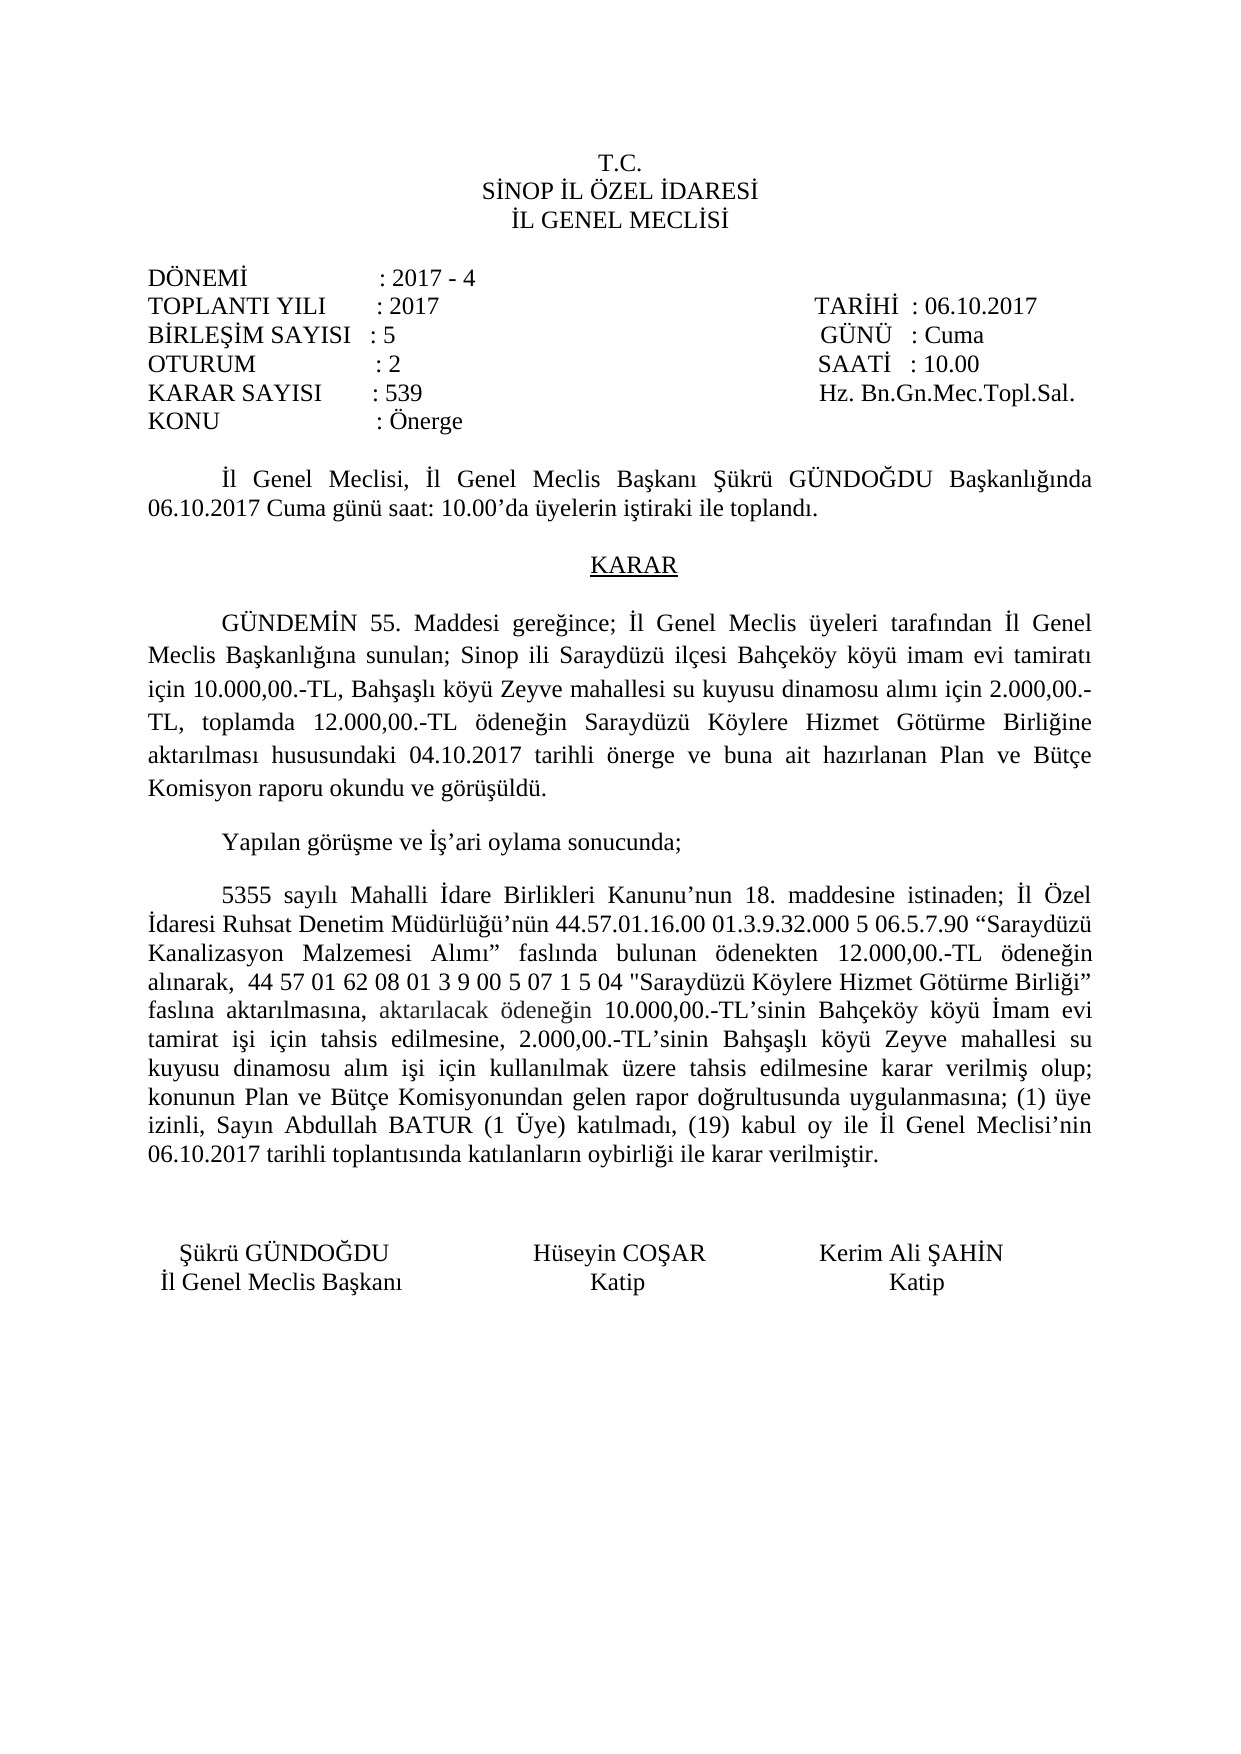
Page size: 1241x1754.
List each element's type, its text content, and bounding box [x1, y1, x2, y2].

text İl Genel Meclis Başkanı Katip Katip [148, 1267, 1093, 1296]
text Yapılan görüşme ve İş’ari oylama sonucunda; [148, 827, 1093, 855]
text TOPLANTI YILI : 2017 TARİHİ : 06.10.2017 [148, 291, 1093, 320]
text SİNOP İL ÖZEL İDARESİ [148, 176, 1093, 205]
text KARAR [516, 550, 1093, 579]
text İL GENEL MECLİSİ [148, 205, 1093, 234]
text DÖNEMİ : 2017 - 4 [148, 263, 1093, 291]
text KARAR SAYISI : 539 Hz. Bn.Gn.Mec.Topl.Sal. [148, 378, 1093, 406]
text BİRLEŞİM SAYISI : 5 GÜNÜ : Cuma [148, 320, 1093, 349]
text KONU : Önerge [148, 406, 1093, 435]
text İl Genel Meclisi, İl Genel Meclis Başkanı Şükrü GÜNDOĞDU Başkanlığında 06.10.2017 Cuma günü saat: 10.00’da üyelerin iştiraki ile toplandı. [148, 464, 1093, 521]
text T.C. [148, 148, 1093, 176]
text OTURUM : 2 SAATİ : 10.00 [148, 349, 1093, 378]
text GÜNDEMİN 55. Maddesi gereğince; İl Genel Meclis üyeleri tarafından İl Genel Meclis Başkanlığına sunulan; Sinop ili Saraydüzü ilçesi Bahçeköy köyü imam evi tamiratı için 10.000,00.-TL, Bahşaşlı köyü Zeyve mahallesi su kuyusu dinamosu alımı için 2.000,00.-TL, toplamda 12.000,00.-TL ödeneğin Saraydüzü Köylere Hizmet Götürme Birliğine aktarılması hususundaki 04.10.2017 tarihli önerge ve buna ait hazırlanan Plan ve Bütçe Komisyon raporu okundu ve görüşüldü. [148, 608, 1093, 801]
text Şükrü GÜNDOĞDU Hüseyin COŞAR Kerim Ali ŞAHİN [148, 1238, 1093, 1267]
text 5355 sayılı Mahalli İdare Birlikleri Kanunu’nun 18. maddesine istinaden; İl Özel İdaresi Ruhsat Denetim Müdürlüğü’nün 44.57.01.16.00 01.3.9.32.000 5 06.5.7.90 “Saraydüzü Kanalizasyon Malzemesi Alımı” faslında bulunan ödenekten 12.000,00.-TL ödeneğin alınarak, 44 57 01 62 08 01 3 9 00 5 07 1 5 04 "Saraydüzü Köylere Hizmet Götürme Birliği” faslına aktarılmasına, aktarılacak ödeneğin 10.000,00.-TL’sinin Bahçeköy köyü İmam evi tamirat işi için tahsis edilmesine, 2.000,00.-TL’sinin Bahşaşlı köyü Zeyve mahallesi su kuyusu dinamosu alım işi için kullanılmak üzere tahsis edilmesine karar verilmiş olup; konunun Plan ve Bütçe Komisyonundan gelen rapor doğrultusunda uygulanmasına; (1) üye izinli, Sayın Abdullah BATUR (1 Üye) katılmadı, (19) kabul oy ile İl Genel Meclisi’nin 06.10.2017 tarihli toplantısında katılanların oybirliği ile karar verilmiştir. [148, 880, 1093, 967]
text 5355 sayılı Mahalli İdare Birlikleri Kanunu’nun 18. maddesine istinaden; İl Özel İdaresi Ruhsat Denetim Müdürlüğü’nün 44.57.01.16.00 01.3.9.32.000 5 06.5.7.90 “Saraydüzü Kanalizasyon Malzemesi Alımı” faslında bulunan ödenekten 12.000,00.-TL ödeneğin alınarak, 44 57 01 62 08 01 3 9 00 5 07 1 5 04 "Saraydüzü Köylere Hizmet Götürme Birliği” faslına aktarılmasına, aktarılacak ödeneğin 10.000,00.-TL’sinin Bahçeköy köyü İmam evi tamirat işi için tahsis edilmesine, 2.000,00.-TL’sinin Bahşaşlı köyü Zeyve mahallesi su kuyusu dinamosu alım işi için kullanılmak üzere tahsis edilmesine karar verilmiş olup; konunun Plan ve Bütçe Komisyonundan gelen rapor doğrultusunda uygulanmasına; (1) üye izinli, Sayın Abdullah BATUR (1 Üye) katılmadı, (19) kabul oy ile İl Genel Meclisi’nin 06.10.2017 tarihli toplantısında katılanların oybirliği ile karar verilmiştir. [148, 995, 1093, 1168]
